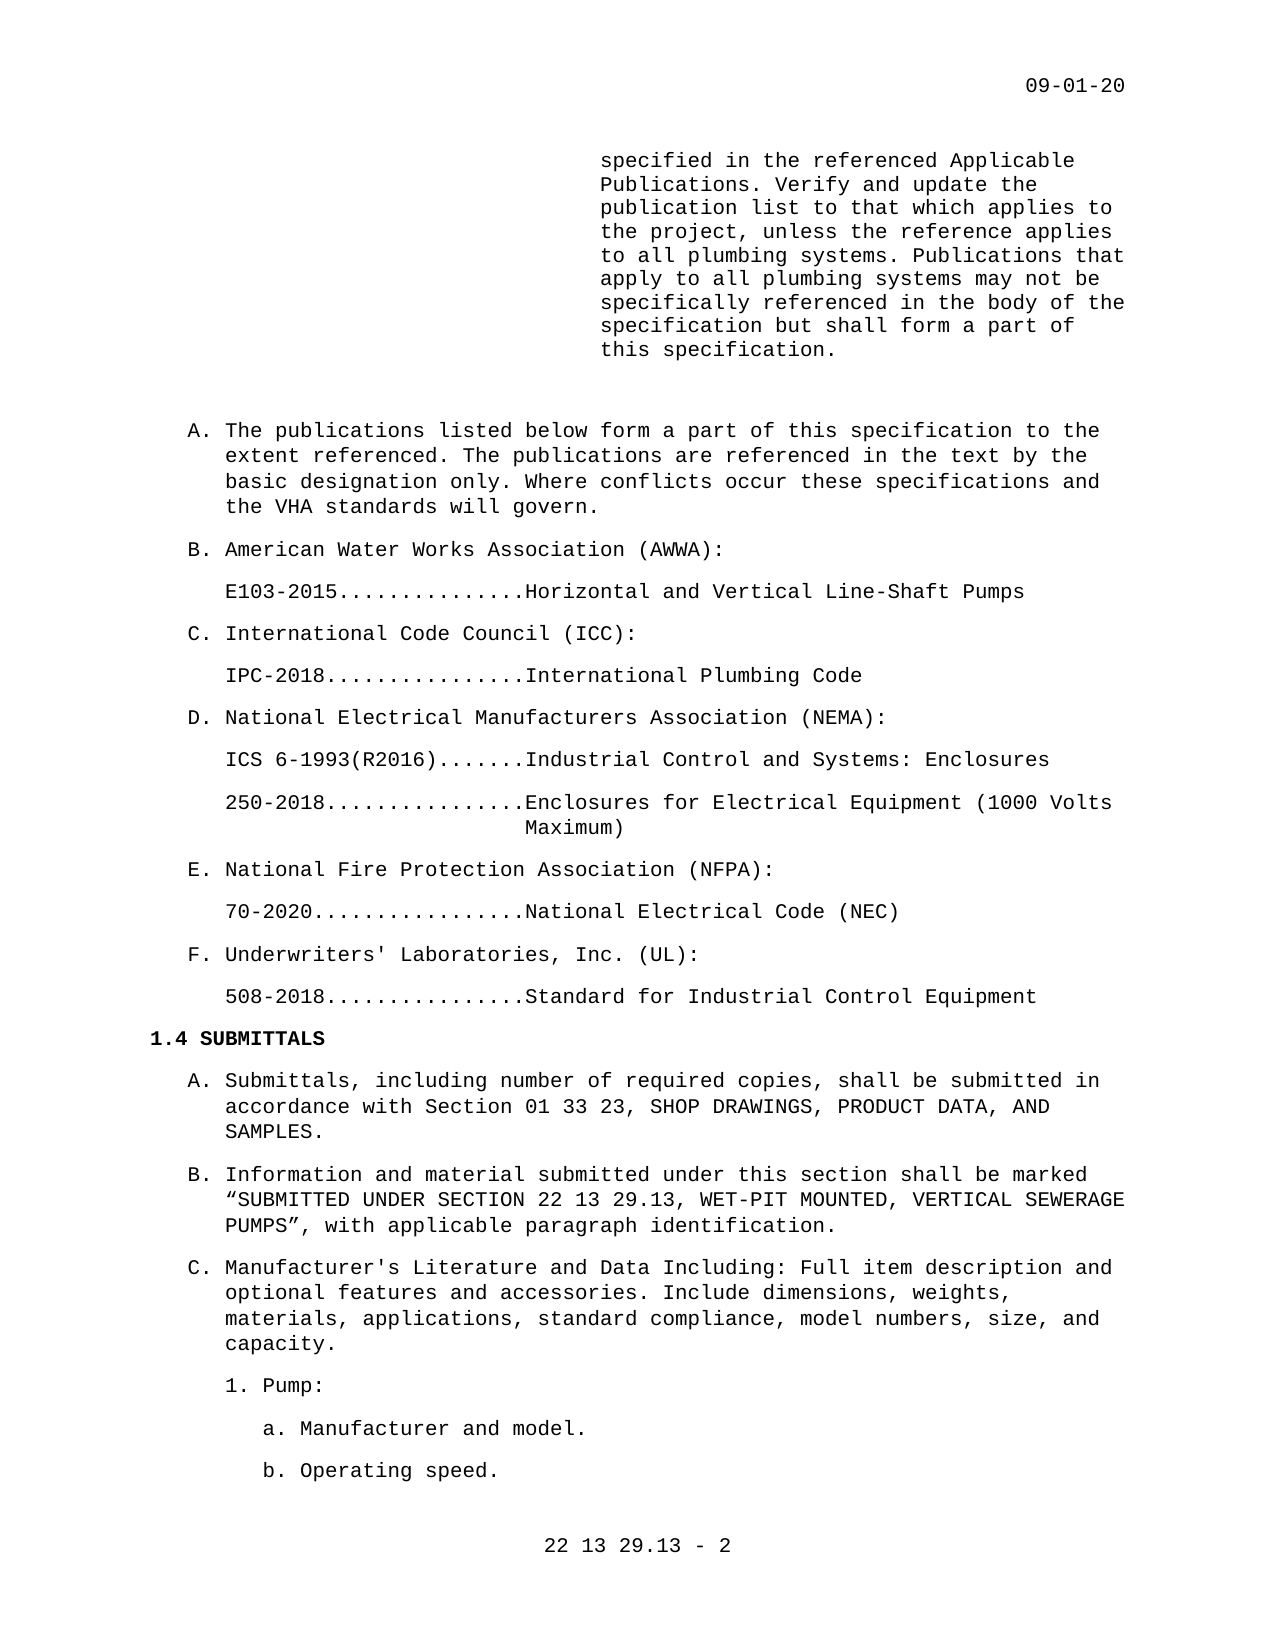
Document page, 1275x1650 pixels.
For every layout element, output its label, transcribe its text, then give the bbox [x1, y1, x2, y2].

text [600, 150, 1125, 363]
text Information and material submitted under this section shall be marked “SUBMITTED UNDER SECTION 22 13 29.13, WET-PIT MOUNTED, VERTICAL SEWERAGE PUMPS”, with applicable paragraph identification. [187, 1163, 1125, 1238]
text Operating speed. [262, 1460, 1125, 1483]
text IPC-2018 International Plumbing Code [225, 665, 1125, 689]
text Pump: [225, 1376, 1125, 1399]
text 250-2018 Enclosures for Electrical Equipment (1000 Volts Maximum) [225, 792, 1125, 841]
text 70-2020 National Electrical Code (NEC) [225, 902, 1125, 925]
text National Electrical Manufacturers Association (NEMA): [187, 707, 1125, 731]
text American Water Works Association (AWWA): [187, 538, 1125, 562]
text International Code Council (ICC): [187, 623, 1125, 647]
text Underwriters' Laboratories, Inc. (UL): [187, 944, 1125, 967]
text The publications listed below form a part of this specification to the extent referenced. The publications are referenced in the text by the basic designation only. Where conflicts occur these specifications and the VHA standards will govern. [187, 420, 1125, 520]
text Manufacturer and model. [262, 1418, 1125, 1441]
text 508-2018 Standard for Industrial Control Equipment [225, 986, 1125, 1009]
text Manufacturer's Literature and Data Including: Full item description and optional features and accessories. Include dimensions, weights, materials, applications, standard compliance, model numbers, size, and capacity. [187, 1257, 1125, 1357]
text National Fire Protection Association (NFPA): [187, 859, 1125, 883]
text SUBMITTALS [150, 1028, 1125, 1052]
text ICS 6-1993(R2016) Industrial Control and Systems: Enclosures [225, 749, 1125, 773]
text E103-2015 Horizontal and Vertical Line-Shaft Pumps [225, 581, 1125, 604]
text Submittals, including number of required copies, shall be submitted in accordance with Section 01 33 23, SHOP DRAWINGS, PRODUCT DATA, AND SAMPLES. [187, 1070, 1125, 1145]
